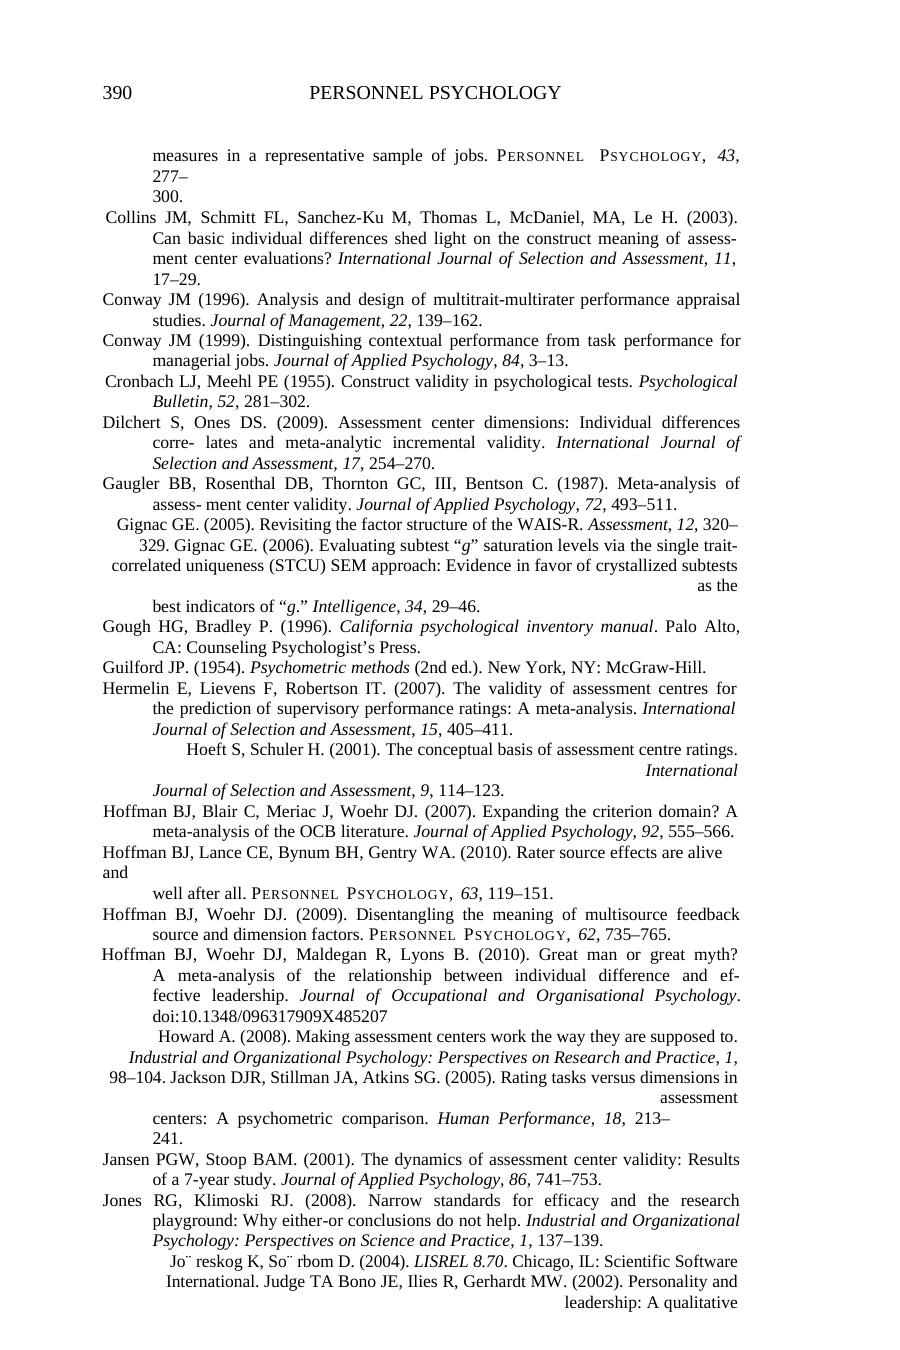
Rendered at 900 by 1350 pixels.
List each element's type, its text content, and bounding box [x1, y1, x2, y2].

text Bulletin, 52, 281–302. [152, 391, 312, 412]
text Hoffman BJ, Woehr DJ. (2009). Disentangling the meaning of multisource feedback source and dimension factors. PERSONNEL PSYCHOLOGY, 62, 735–765. [102, 903, 741, 944]
text Conway JM (1999). Distinguishing contextual performance from task performance for managerial jobs. Journal of Applied Psychology, 84, 3–13. [102, 330, 741, 371]
text measures in a representative sample of jobs. PERSONNEL PSYCHOLOGY, 43, 277– [152, 145, 740, 186]
text best indicators of “g.” Intelligence, 34, 29–46. [152, 596, 481, 616]
text 17–29. [152, 268, 203, 289]
text centers: A psychometric comparison. Human Performance, 18, 213–241. [152, 1108, 670, 1148]
text the prediction of supervisory performance ratings: A meta-analysis. International [152, 698, 741, 718]
text Conway JM (1996). Analysis and design of multitrait-multirater performance appraisal studies. Journal of Management, 22, 139–162. [102, 289, 741, 330]
text Collins JM, Schmitt FL, Sanchez-Ku M, Thomas L, McDaniel, MA, Le H. (2003). [92, 207, 738, 227]
text A meta-analysis of the relationship between individual difference and ef- fective leadership. Journal of Occupational and Organisational Psychology. doi:10.1348/096317909X485207 [152, 965, 741, 1026]
text Guilford JP. (1954). Psychometric methods (2nd ed.). New York, NY: McGraw-Hill. Hermelin E, Lievens F, Robertson IT. (2007). The validity of assessment centres for [102, 657, 741, 698]
text Gignac GE. (2005). Revisiting the factor structure of the WAIS-R. Assessment, 12, 320–329. Gignac GE. (2006). Evaluating subtest “g” saturation levels via the single trait-correlated uniqueness (STCU) SEM approach: Evidence in favor of crystallized subtests as the [99, 514, 738, 596]
text Can basic individual differences shed light on the construct meaning of assess- ment center evaluations? International Journal of Selection and Assessment, 11, [152, 227, 741, 268]
text Howard A. (2008). Making assessment centers work the way they are supposed to. Industrial and Organizational Psychology: Perspectives on Research and Practice, 1, 98–104. Jackson DJR, Stillman JA, Atkins SG. (2005). Rating tasks versus dimensions in assessment [99, 1026, 738, 1108]
text Dilchert S, Ones DS. (2009). Assessment center dimensions: Individual differences corre- lates and meta-analytic incremental validity. International Journal of Selection and Assessment, 17, 254–270. [102, 412, 741, 473]
text Journal of Selection and Assessment, 9, 114–123. [152, 780, 505, 800]
text meta-analysis of the OCB literature. Journal of Applied Psychology, 92, 555–566. Hoffman BJ, Lance CE, Bynum BH, Gentry WA. (2010). Rater source effects are alive and [102, 821, 741, 882]
text Gough HG, Bradley P. (1996). California psychological inventory manual. Palo Alto, CA: Counseling Psychologist’s Press. [102, 616, 741, 657]
text Jones RG, Klimoski RJ. (2008). Narrow standards for efficacy and the research playground: Why either-or conclusions do not help. Industrial and Organizational Psychology: Perspectives on Science and Practice, 1, 137–139. [102, 1189, 741, 1251]
text Jansen PGW, Stoop BAM. (2001). The dynamics of assessment center validity: Results of a 7-year study. Journal of Applied Psychology, 86, 741–753. [102, 1149, 741, 1189]
text Hoffman BJ, Blair C, Meriac J, Woehr DJ. (2007). Expanding the criterion domain? A [92, 801, 738, 821]
text 300. [152, 186, 186, 207]
text Hoeft S, Schuler H. (2001). The conceptual basis of assessment centre ratings. International [92, 739, 738, 780]
text well after all. PERSONNEL PSYCHOLOGY, 63, 119–151. [152, 883, 556, 903]
text Cronbach LJ, Meehl PE (1955). Construct validity in psychological tests. Psychological [92, 371, 738, 391]
text Journal of Selection and Assessment, 15, 405–411. [152, 718, 514, 739]
text Hoffman BJ, Woehr DJ, Maldegan R, Lyons B. (2010). Great man or great myth? [92, 944, 738, 964]
text Gaugler BB, Rosenthal DB, Thornton GC, III, Bentson C. (1987). Meta-analysis of assess- ment center validity. Journal of Applied Psychology, 72, 493–511. [102, 473, 741, 514]
text Jo¨ reskog K, So¨ rbom D. (2004). LISREL 8.70. Chicago, IL: Scientific Software International. Judge TA Bono JE, Ilies R, Gerhardt MW. (2002). Personality and leadership: A qualitative [99, 1251, 738, 1312]
